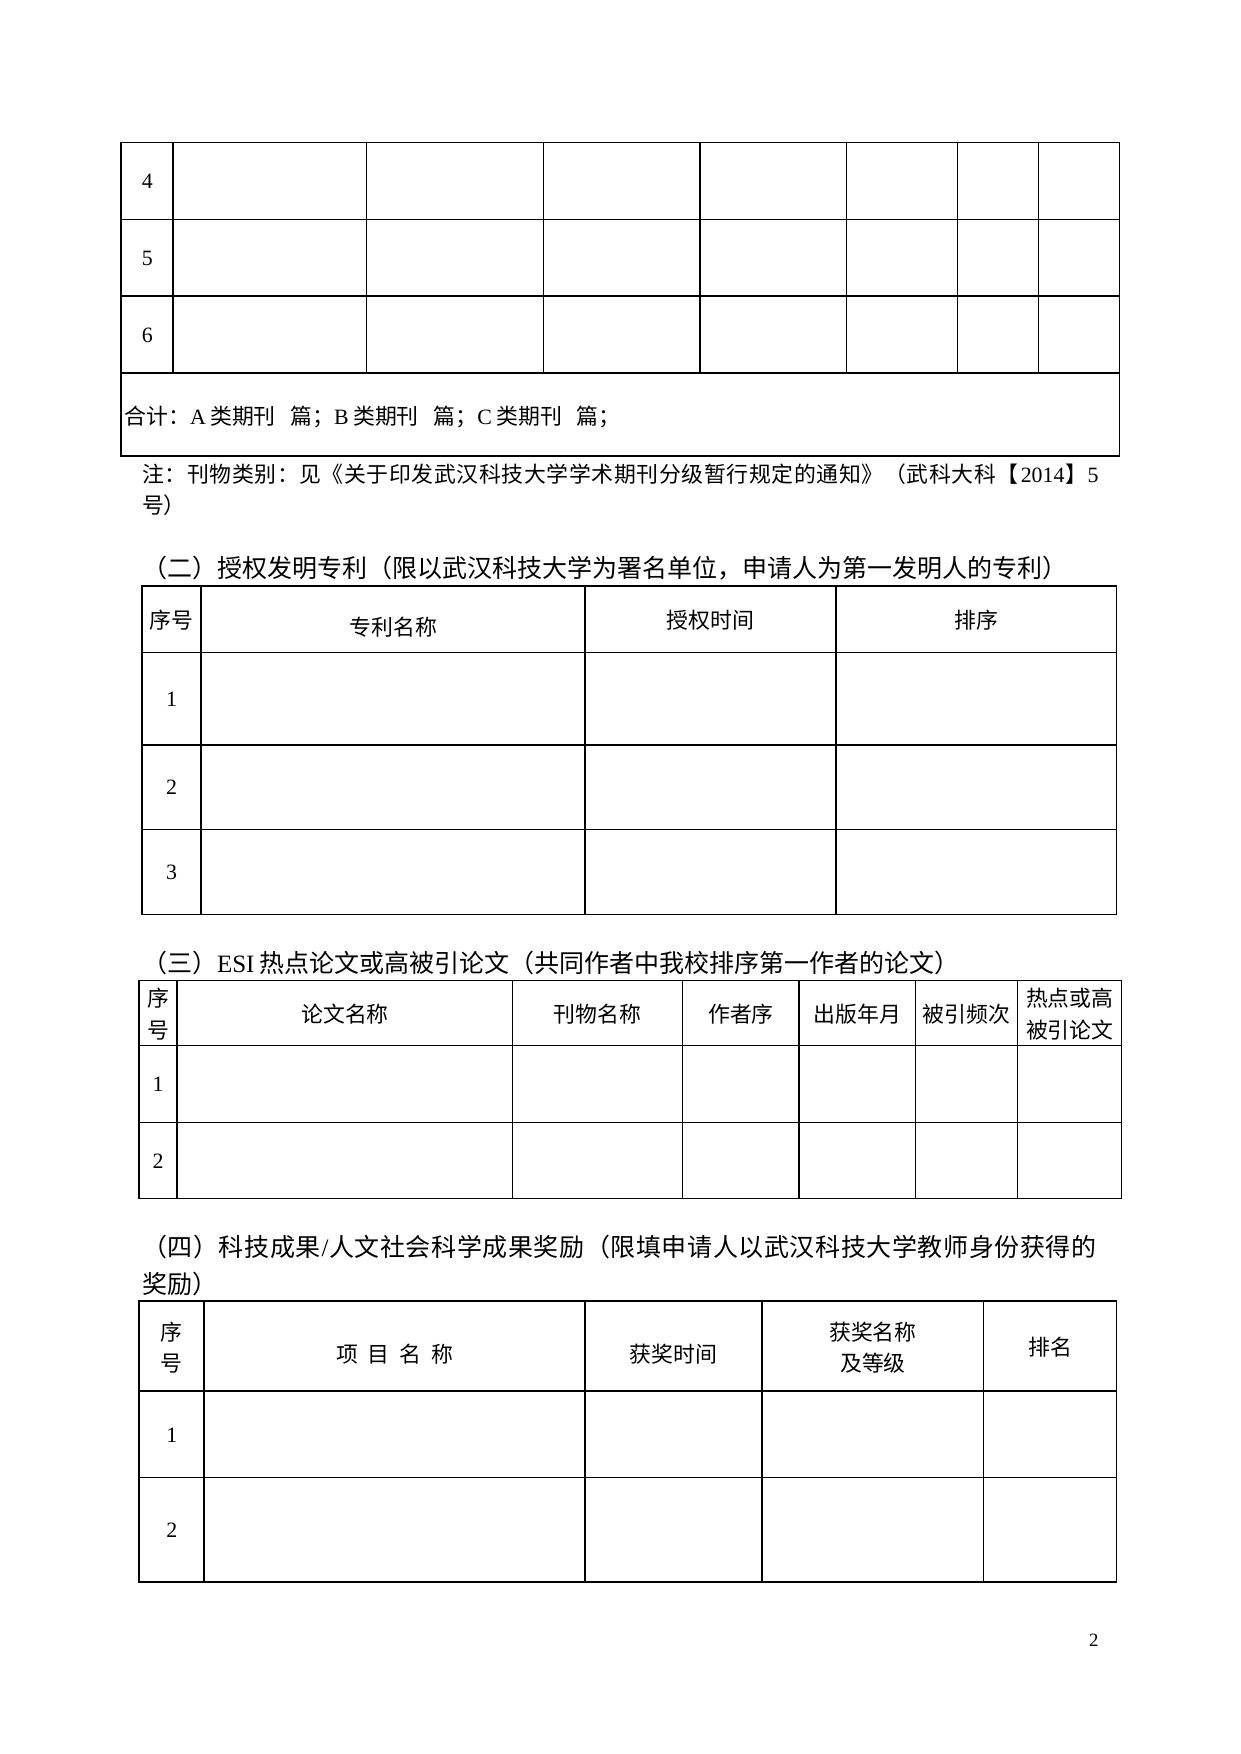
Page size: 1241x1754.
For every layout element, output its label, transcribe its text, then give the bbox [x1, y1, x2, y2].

table_cell [916, 1123, 1017, 1198]
table_header 论文名称 [178, 981, 512, 1044]
table_header 序 号 [140, 981, 176, 1044]
table_header 专利名称 [202, 587, 584, 652]
table_cell [958, 143, 1038, 218]
table_cell 5 [122, 220, 172, 295]
table_cell [513, 1046, 682, 1121]
table_header 获奖名称 及等级 [763, 1302, 983, 1390]
table_cell 1 [143, 653, 200, 744]
table_cell [202, 830, 584, 914]
table_cell 2 [143, 746, 200, 829]
table_cell [683, 1046, 798, 1121]
table_header 序 号 [140, 1302, 203, 1390]
table_cell [847, 143, 957, 218]
table_header 获奖时间 [586, 1302, 761, 1390]
table_cell [202, 653, 584, 744]
table_cell [763, 1392, 983, 1477]
table_cell [205, 1478, 584, 1581]
table_cell [544, 143, 699, 218]
table_cell 6 [122, 297, 172, 372]
table_cell [202, 746, 584, 829]
table_cell [701, 297, 846, 372]
table_header 作者序 [683, 981, 798, 1044]
table_cell [174, 143, 366, 218]
text （三）ESI热点论文或高被引论文（共同作者中我校排序第一作者的论文） [142, 943, 1098, 980]
table_cell 1 [140, 1392, 203, 1477]
table_cell [586, 746, 835, 829]
table_cell [847, 297, 957, 372]
table_cell [800, 1123, 915, 1198]
table_cell 1 [140, 1046, 176, 1121]
table_cell [916, 1046, 1017, 1121]
table_header 序号 [143, 587, 200, 652]
text （二）授权发明专利（限以武汉科技大学为署名单位，申请人为第一发明人的专利） [142, 549, 1098, 585]
table_header 排序 [837, 587, 1116, 652]
table_cell [800, 1046, 915, 1121]
table_cell 3 [143, 830, 200, 914]
table_cell [178, 1046, 512, 1121]
table_cell [837, 746, 1116, 829]
table_cell [683, 1123, 798, 1198]
table_cell [178, 1123, 512, 1198]
table_cell [205, 1392, 584, 1477]
table_cell [763, 1478, 983, 1581]
table_cell 4 [122, 143, 172, 218]
table_header 排名 [984, 1302, 1116, 1390]
table_cell [1018, 1046, 1121, 1121]
table_cell [367, 143, 543, 218]
table_cell [958, 297, 1038, 372]
table_header 被引频次 [916, 981, 1017, 1044]
table_cell [837, 653, 1116, 744]
table_cell [958, 220, 1038, 295]
table_cell 2 [140, 1478, 203, 1581]
text 注：刊物类别：见《关于印发武汉科技大学学术期刊分级暂行规定的通知》（武科大科【2014】5号） [142, 457, 1098, 520]
table_cell [174, 297, 366, 372]
table_cell [847, 220, 957, 295]
table_header 热点或高被引论文 [1018, 981, 1121, 1044]
table_cell [586, 1478, 761, 1581]
table_header 刊物名称 [513, 981, 682, 1044]
table_cell [1039, 220, 1119, 295]
table_cell [174, 220, 366, 295]
table_header 项 目 名 称 [205, 1302, 584, 1390]
table_cell [586, 1392, 761, 1477]
table_cell [1039, 143, 1119, 218]
table_cell [513, 1123, 682, 1198]
table_cell [586, 830, 835, 914]
table_cell 合计：A类期刊 篇；B类期刊 篇；C类期刊 篇； [122, 374, 1119, 455]
table_cell [837, 830, 1116, 914]
table_cell [367, 297, 543, 372]
table_cell 2 [140, 1123, 176, 1198]
table_cell [586, 653, 835, 744]
table_cell [367, 220, 543, 295]
table_header 授权时间 [586, 587, 835, 652]
table_cell [984, 1392, 1116, 1477]
table_cell [984, 1478, 1116, 1581]
table_header 出版年月 [800, 981, 915, 1044]
table_cell [544, 220, 699, 295]
text （四）科技成果/人文社会科学成果奖励（限填申请人以武汉科技大学教师身份获得的奖励） [142, 1228, 1098, 1300]
table_cell [701, 220, 846, 295]
table_cell [1018, 1123, 1121, 1198]
table_cell [701, 143, 846, 218]
table_cell [544, 297, 699, 372]
table_cell [1039, 297, 1119, 372]
